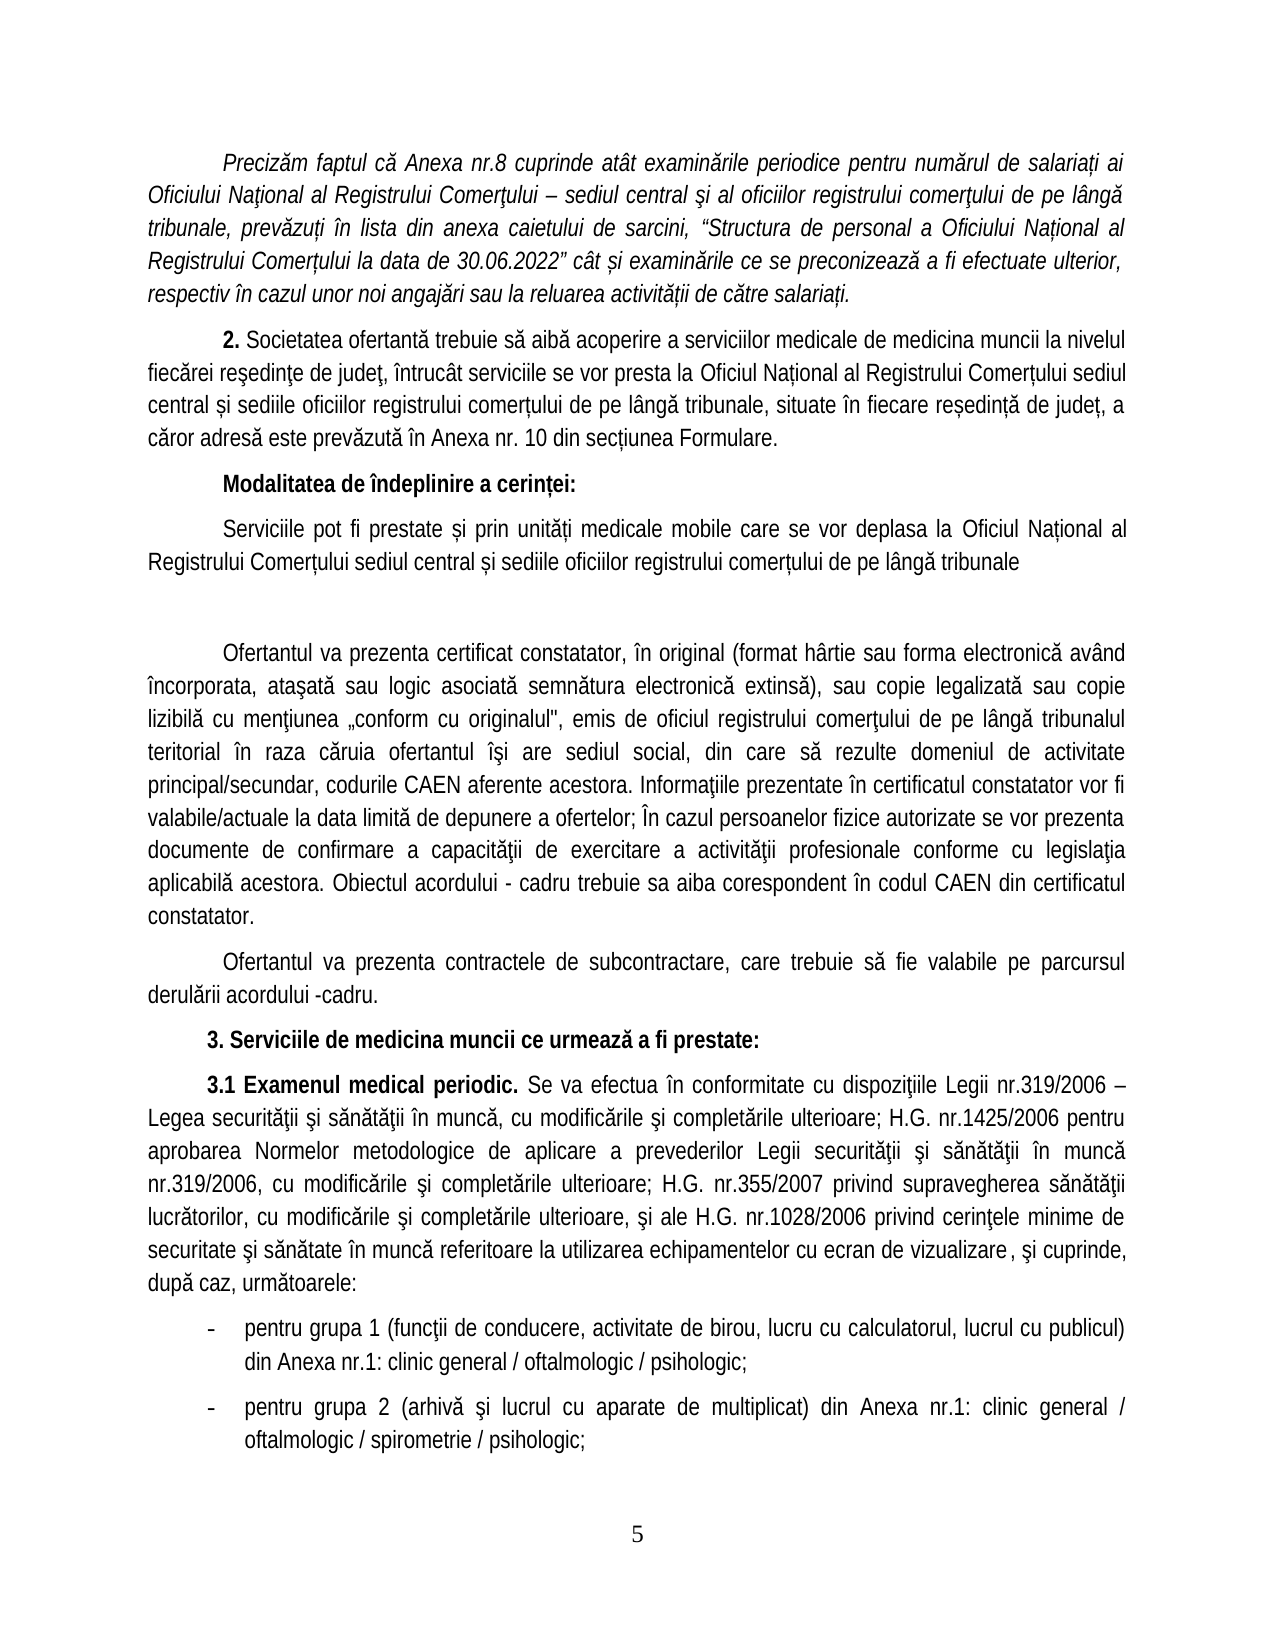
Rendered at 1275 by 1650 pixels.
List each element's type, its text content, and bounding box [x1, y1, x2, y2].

list pentru grupa 1 (funcţii de conducere, activitate de birou, lucru cu calculatorul, lucrul cu publicul) din Anexa nr.1: clinic general / oftalmologic / psihologic; [207, 1313, 1127, 1375]
text 3.1 Examenul medical periodic. Se va efectua în conformitate cu dispoziţiile Legii nr.319/2006 – Legea securităţii şi sănătăţii în muncă, cu modificările şi completările ulterioare; H.G. nr.1425/2006 pentru aprobarea Normelor metodologice de aplicare a prevederilor Legii securităţii şi sănătăţii în muncă nr.319/2006, cu modificările şi completările ulterioare; H.G. nr.355/2007 privind supravegherea sănătăţii lucrătorilor, cu modificările şi completările ulterioare, şi ale H.G. nr.1028/2006 privind cerinţele minime de securitate şi sănătate în muncă referitoare la utilizarea echipamentelor cu ecran de vizualizare, şi cuprinde, după caz, următoarele: [148, 1071, 1127, 1297]
text 3. Serviciile de medicina muncii ce urmează a fi prestate: [148, 1025, 1127, 1054]
text Ofertantul va prezenta contractele de subcontractare, care trebuie să fie valabile pe parcursul derulării acordului -cadru. [148, 947, 1127, 1008]
text Modalitatea de îndeplinire a cerinței: [148, 469, 1127, 497]
text Serviciile pot fi prestate și prin unități medicale mobile care se vor deplasa la Oficiul Național al Registrului Comerțului sediul central și sediile oficiilor registrului comerțului de pe lângă tribunale [148, 514, 1127, 576]
list pentru grupa 2 (arhivă şi lucrul cu aparate de multiplicat) din Anexa nr.1: clinic general / oftalmologic / spirometrie / psihologic; [207, 1392, 1127, 1454]
text Ofertantul va prezenta certificat constatator, în original (format hârtie sau forma electronică având încorporata, ataşată sau logic asociată semnătura electronică extinsă), sau copie legalizată sau copie lizibilă cu menţiunea „conform cu originalul", emis de oficiul registrului comerţului de pe lângă tribunalul teritorial în raza căruia ofertantul îşi are sediul social, din care să rezulte domeniul de activitate principal/secundar, codurile CAEN aferente acestora. Informaţiile prezentate în certificatul constatator vor fi valabile/actuale la data limită de depunere a ofertelor; În cazul persoanelor fizice autorizate se vor prezenta documente de confirmare a capacităţii de exercitare a activităţii profesionale conforme cu legislaţia aplicabilă acestora. Obiectul acordului - cadru trebuie sa aiba corespondent în codul CAEN din certificatul constatator. [148, 638, 1127, 930]
text Precizăm faptul că Anexa nr.8 cuprinde atât examinările periodice pentru numărul de salariați ai Oficiului Naţional al Registrului Comerţului – sediul central şi al oficiilor registrului comerţului de pe lângă tribunale, prevăzuți în lista din anexa caietului de sarcini, “Structura de personal a Oficiului Național al Registrului Comerțului la data de 30.06.2022” cât și examinările ce se preconizează a fi efectuate ulterior, respectiv în cazul unor noi angajări sau la reluarea activității de către salariați. [148, 148, 1127, 308]
text 2. Societatea ofertantă trebuie să aibă acoperire a serviciilor medicale de medicina muncii la nivelul fiecărei reşedinţe de judeţ, întrucât serviciile se vor presta la Oficiul Național al Registrului Comerțului sediul central și sediile oficiilor registrului comerțului de pe lângă tribunale, situate în fiecare reședință de județ, a căror adresă este prevăzută în Anexa nr. 10 din secțiunea Formulare. [148, 325, 1127, 452]
